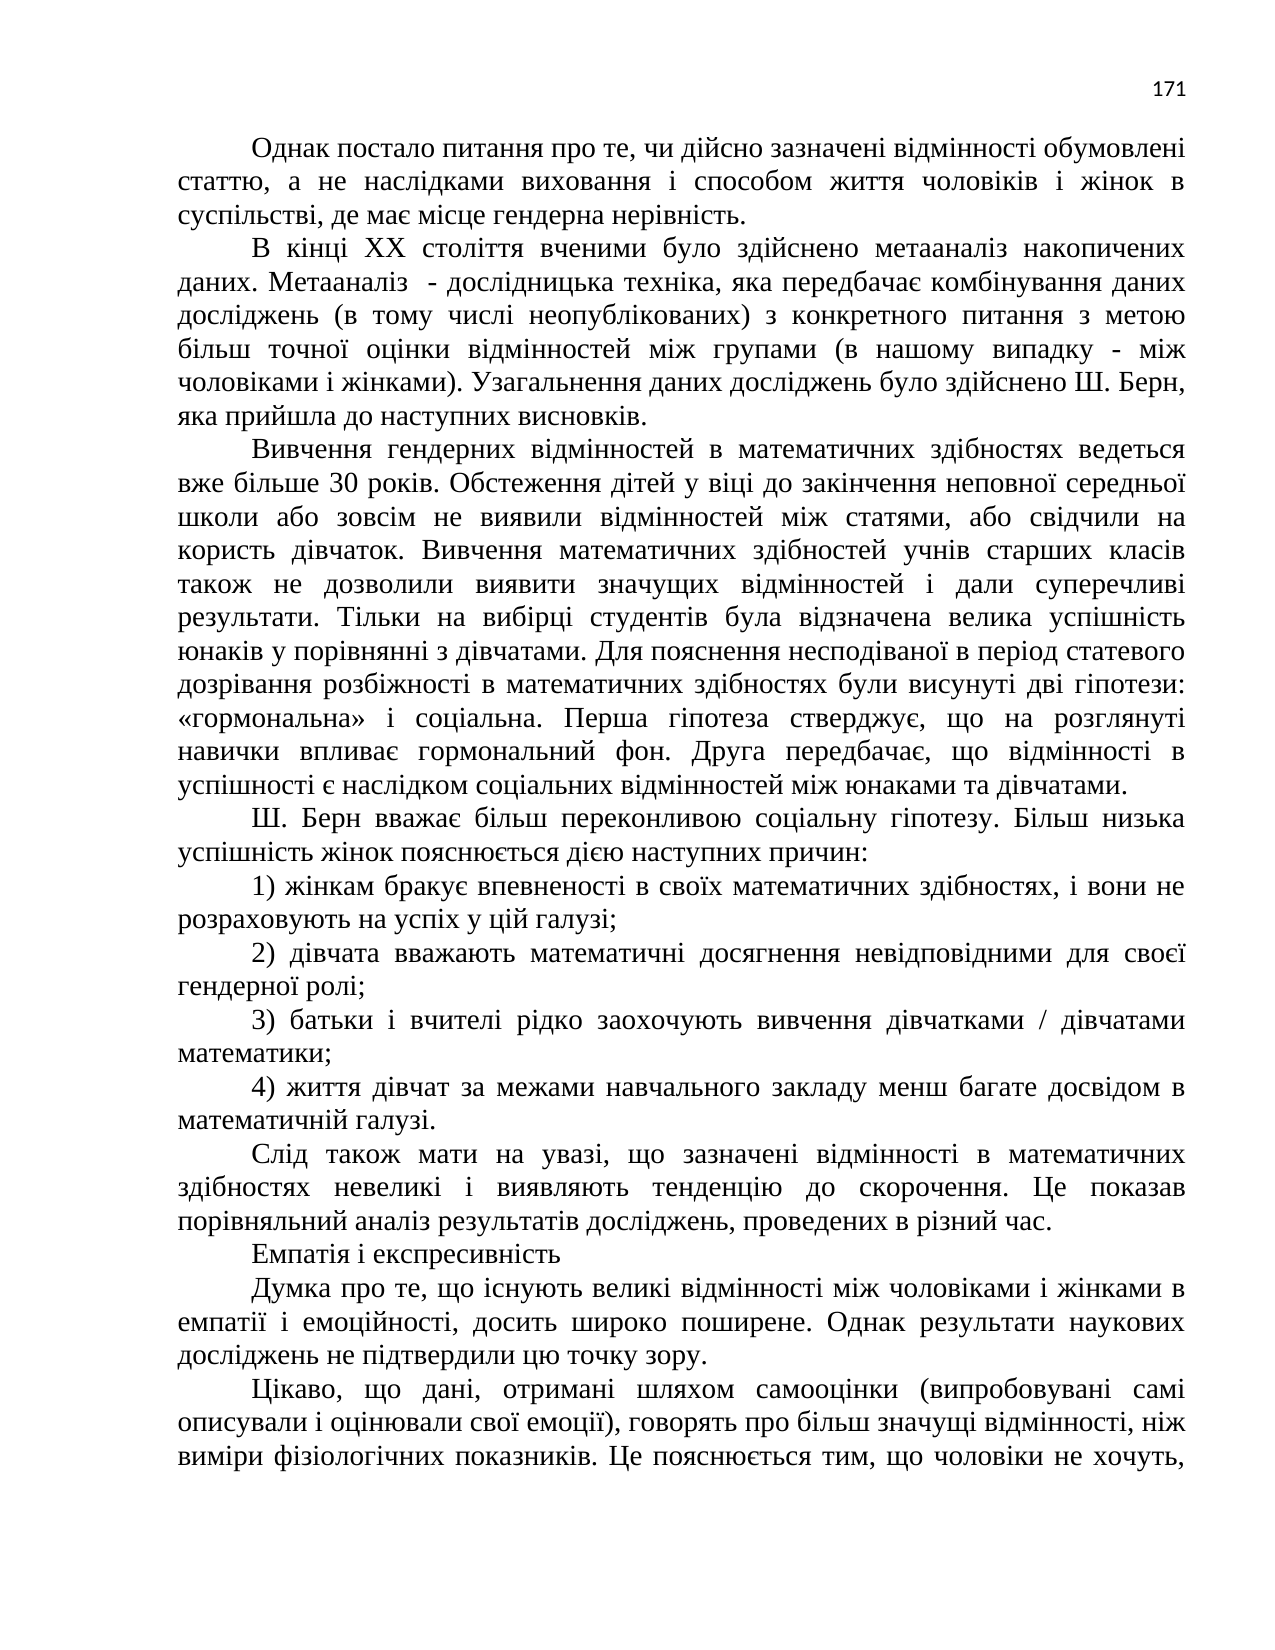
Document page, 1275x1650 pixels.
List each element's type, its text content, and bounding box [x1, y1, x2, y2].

text 2) дівчата вважають математичні досягнення невідповідними для своєї гендерної ролі; [177, 935, 1186, 1002]
text Емпатія і експресивність [177, 1237, 1186, 1270]
text 3) батьки і вчителі рідко заохочують вивчення дівчатками / дівчатами математики; [177, 1002, 1186, 1069]
text 1) жінкам бракує впевненості в своїх математичних здібностях, і вони не розраховують на успіх у цій галузі; [177, 868, 1186, 935]
text Однак постало питання про те, чи дійсно зазначені відмінності обумовлені статтю, а не наслідками виховання і способом життя чоловіків і жінок в суспільстві, де має місце гендерна нерівність. [177, 130, 1186, 230]
text 4) життя дівчат за межами навчального закладу менш багате досвідом в математичній галузі. [177, 1069, 1186, 1136]
text Ш. Берн вважає більш переконливою соціальну гіпотезу. Більш низька успішність жінок пояснюється дією наступних причин: [177, 801, 1186, 868]
text Думка про те, що існують великі відмінності між чоловіками і жінками в емпатії і емоційності, досить широко поширене. Однак результати наукових досліджень не підтвердили цю точку зору. [177, 1270, 1186, 1371]
text Слід також мати на увазі, що зазначені відмінності в математичних здібностях невеликі і виявляють тенденцію до скорочення. Це показав порівняльний аналіз результатів досліджень, проведених в різний час. [177, 1136, 1186, 1237]
text Вивчення гендерних відмінностей в математичних здібностях ведеться вже більше 30 років. Обстеження дітей у віці до закінчення неповної середньої школи або зовсім не виявили відмінностей між статями, або свідчили на користь дівчаток. Вивчення математичних здібностей учнів старших класів також не дозволили виявити значущих відмінностей і дали суперечливі результати. Тільки на вибірці студентів була відзначена велика успішність юнаків у порівнянні з дівчатами. Для пояснення несподіваної в період статевого дозрівання розбіжності в математичних здібностях були висунуті дві гіпотези: «гормональна» і соціальна. Перша гіпотеза стверджує, що на розглянуті навички впливає гормональний фон. Друга передбачає, що відмінності в успішності є наслідком соціальних відмінностей між юнаками та дівчатами. [177, 432, 1186, 801]
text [177, 1371, 1186, 1471]
text В кінці ХХ століття вченими було здійснено метааналіз накопичених даних. Метааналіз - дослідницька техніка, яка передбачає комбінування даних досліджень (в тому числі неопублікованих) з конкретного питання з метою більш точної оцінки відмінностей між групами (в нашому випадку - між чоловіками і жінками). Узагальнення даних досліджень було здійснено Ш. Берн, яка прийшла до наступних висновків. [177, 230, 1186, 432]
